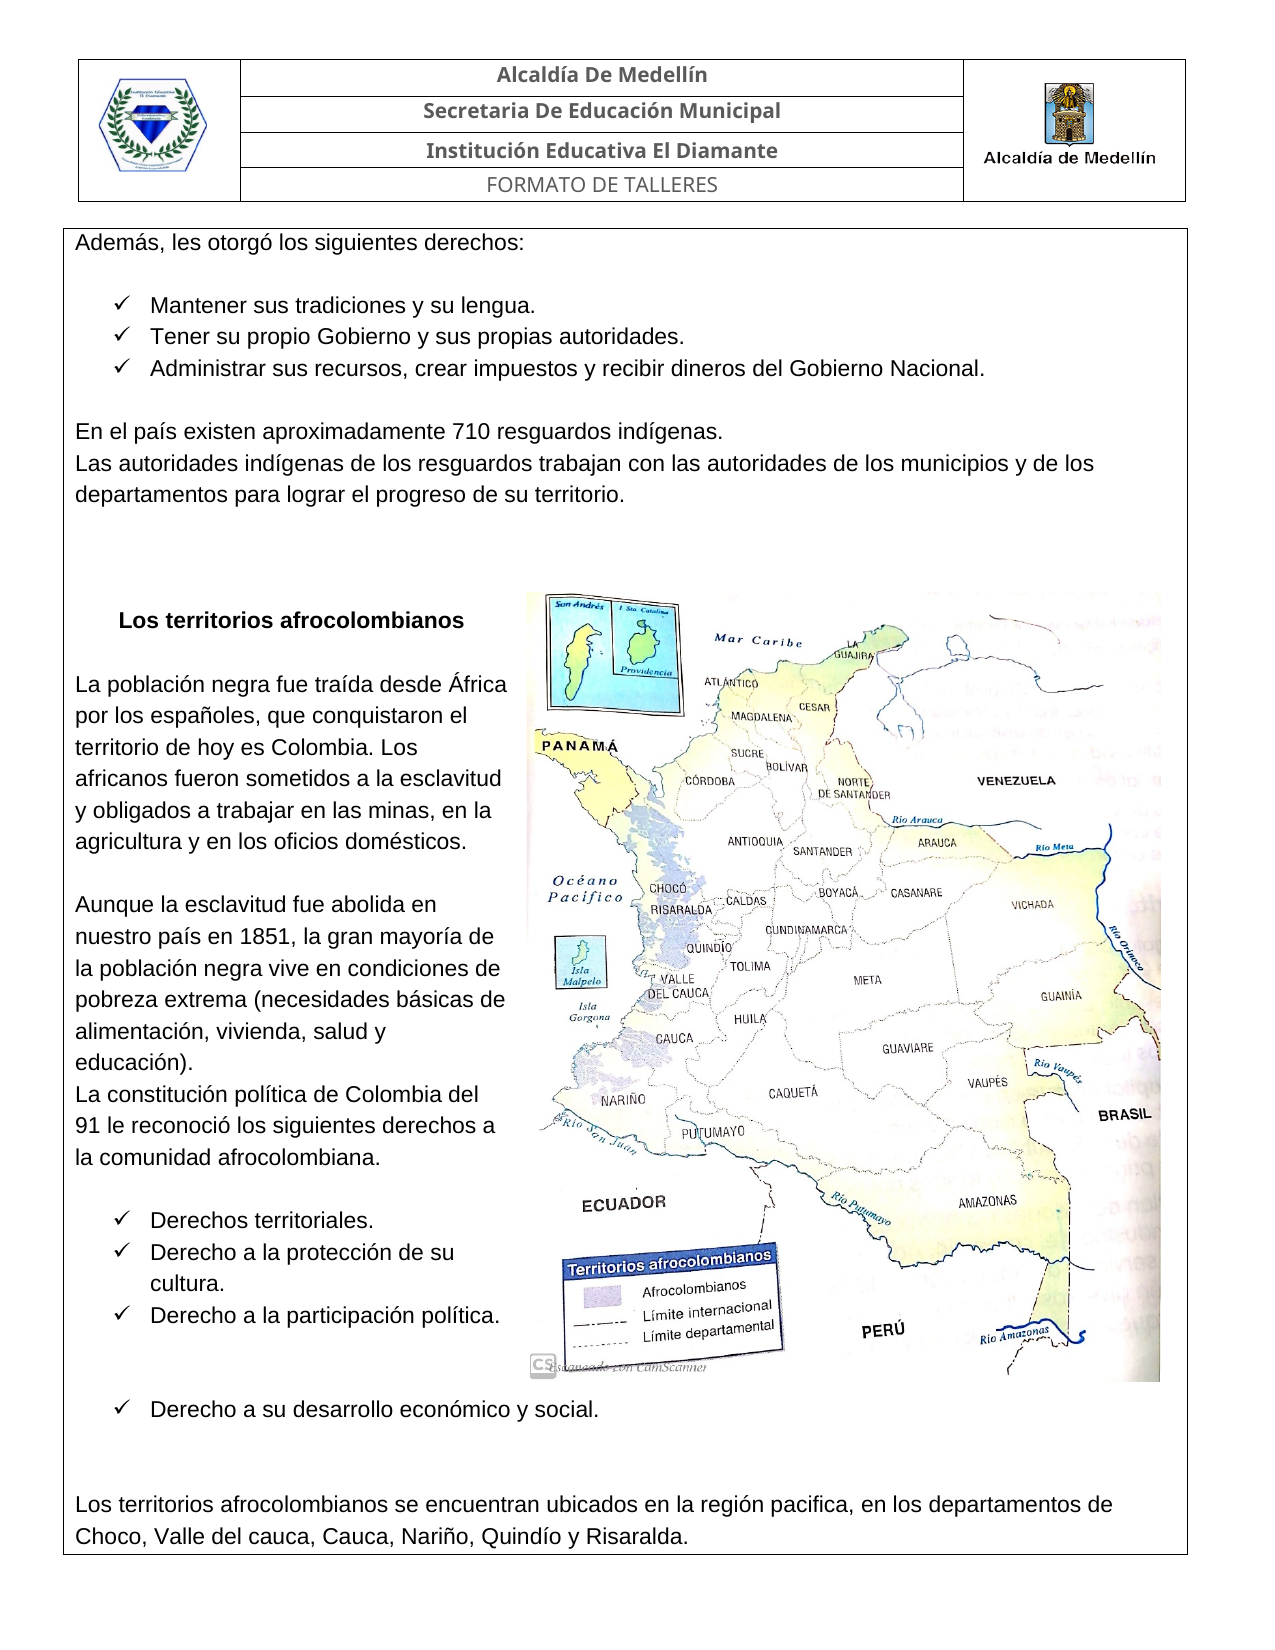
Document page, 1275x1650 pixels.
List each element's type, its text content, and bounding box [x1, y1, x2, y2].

picture [98, 77, 208, 172]
picture [975, 60, 1162, 182]
